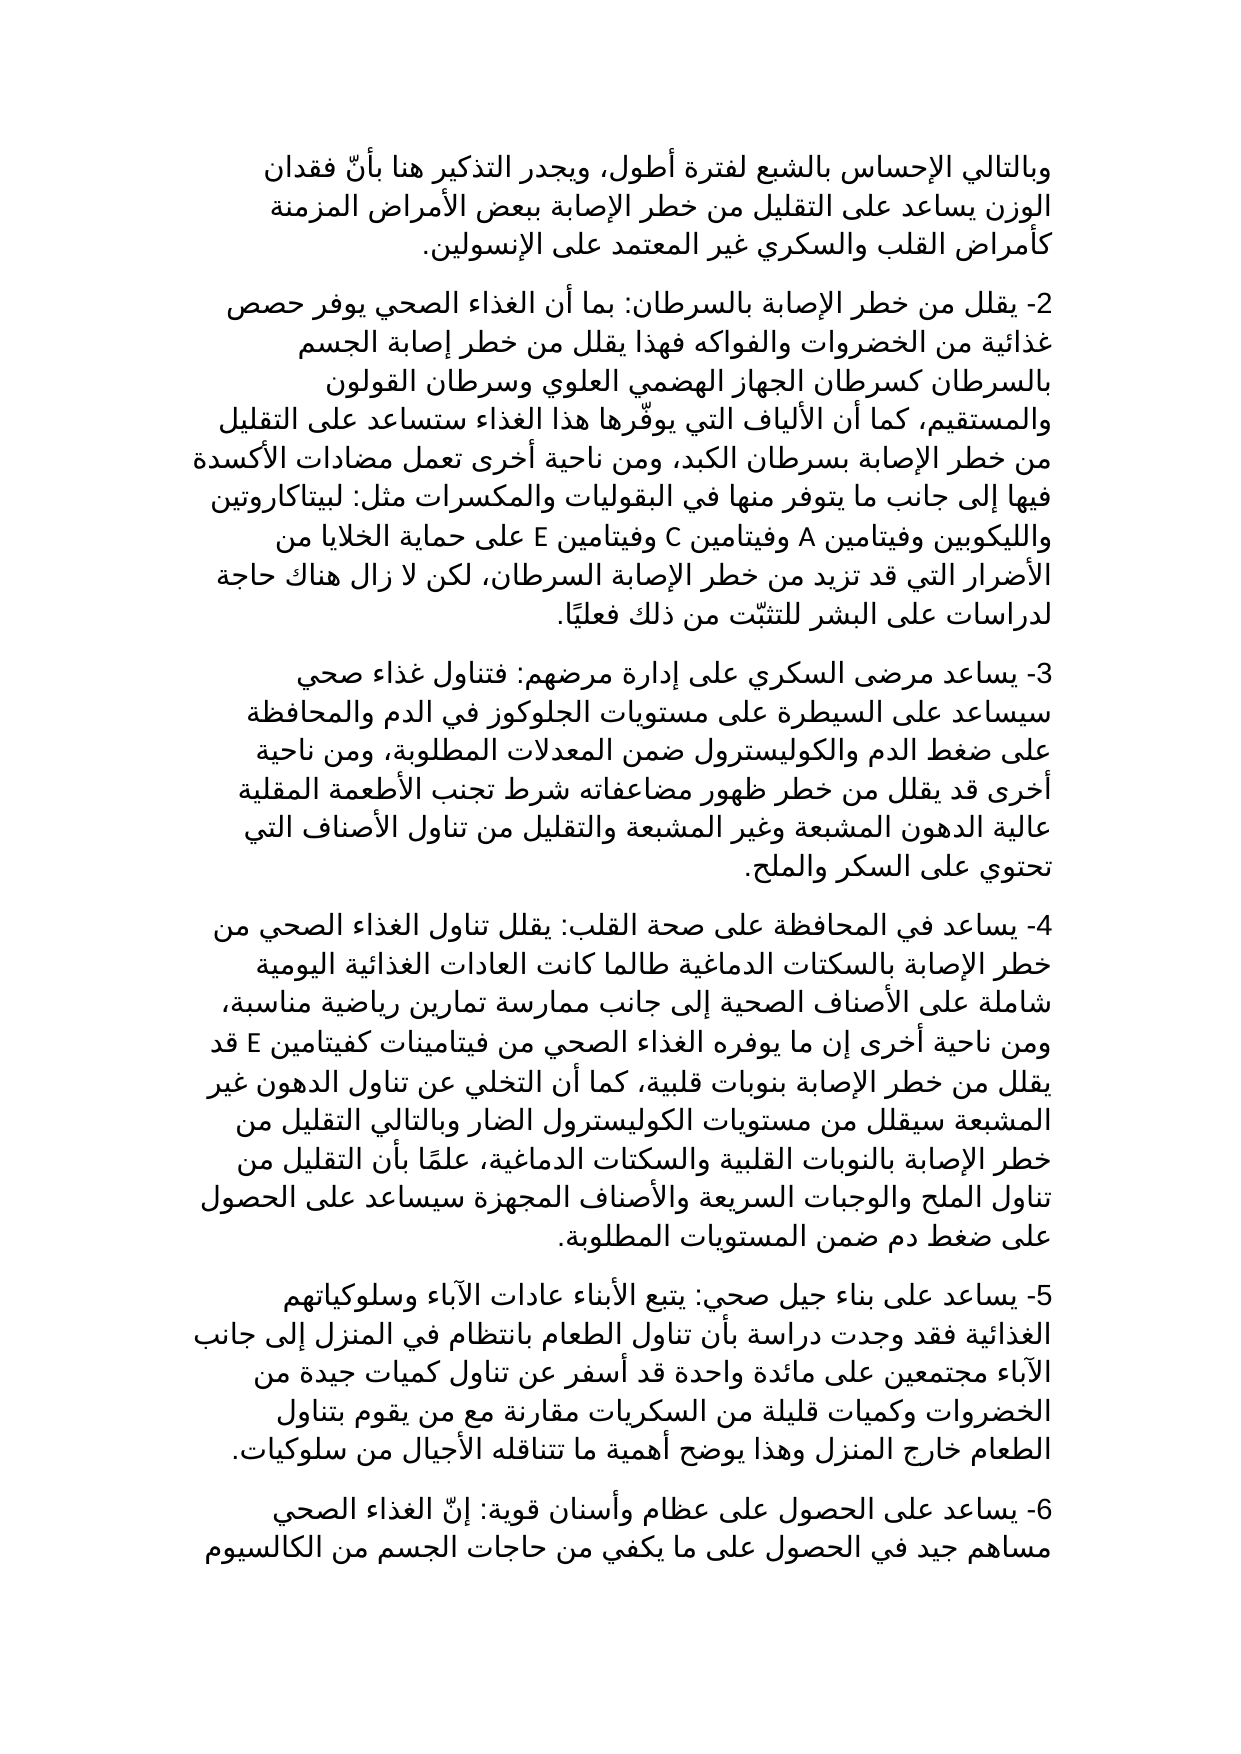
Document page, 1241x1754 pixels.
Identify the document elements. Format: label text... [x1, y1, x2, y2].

text 5- يساعد على بناء جيل صحي: يتبع الأبناء عادات الآباء وسلوكياتهم الغذائية فقد وجدت دراسة بأن تناول الطعام بانتظام في المنزل إلى جانب الآباء مجتمعين على مائدة واحدة قد أسفر عن تناول كميات جيدة من الخضروات وكميات قليلة من السكريات مقارنة مع من يقوم بتناول الطعام خارج المنزل وهذا يوضح أهمية ما تتناقله الأجيال من سلوكيات. [187, 1278, 1053, 1466]
text 3- يساعد مرضى السكري على إدارة مرضهم: فتناول غذاء صحي سيساعد على السيطرة على مستويات الجلوكوز في الدم والمحافظة على ضغط الدم والكوليسترول ضمن المعدلات المطلوبة، ومن ناحية أخرى قد يقلل من خطر ظهور مضاعفاته شرط تجنب الأطعمة المقلية عالية الدهون المشبعة وغير المشبعة والتقليل من تناول الأصناف التي تحتوي على السكر والملح. [187, 656, 1053, 882]
text 4- يساعد في المحافظة على صحة القلب: يقلل تناول الغذاء الصحي من خطر الإصابة بالسكتات الدماغية طالما كانت العادات الغذائية اليومية شاملة على الأصناف الصحية إلى جانب ممارسة تمارين رياضية مناسبة، ومن ناحية أخرى إن ما يوفره الغذاء الصحي من فيتامينات كفيتامين E قد يقلل من خطر الإصابة بنوبات قلبية، كما أن التخلي عن تناول الدهون غير المشبعة سيقلل من مستويات الكوليسترول الضار وبالتالي التقليل من خطر الإصابة بالنوبات القلبية والسكتات الدماغية، علمًا بأن التقليل من تناول الملح والوجبات السريعة والأصناف المجهزة سيساعد على الحصول على ضغط دم ضمن المستويات المطلوبة. [187, 908, 1053, 1252]
text 2- يقلل من خطر الإصابة بالسرطان: بما أن الغذاء الصحي يوفر حصص غذائية من الخضروات والفواكه فهذا يقلل من خطر إصابة الجسم بالسرطان كسرطان الجهاز الهضمي العلوي وسرطان القولون والمستقيم، كما أن الألياف التي يوفّرها هذا الغذاء ستساعد على التقليل من خطر الإصابة بسرطان الكبد، ومن ناحية أخرى تعمل مضادات الأكسدة فيها إلى جانب ما يتوفر منها في البقوليات والمكسرات مثل: لبيتاكاروتين والليكوبين وفيتامين A وفيتامين C وفيتامين E على حماية الخلايا من الأضرار التي قد تزيد من خطر الإصابة السرطان، لكن لا زال هناك حاجة لدراسات على البشر للتثبّت من ذلك فعليًا. [187, 286, 1053, 630]
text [187, 1492, 1053, 1564]
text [187, 150, 1053, 261]
